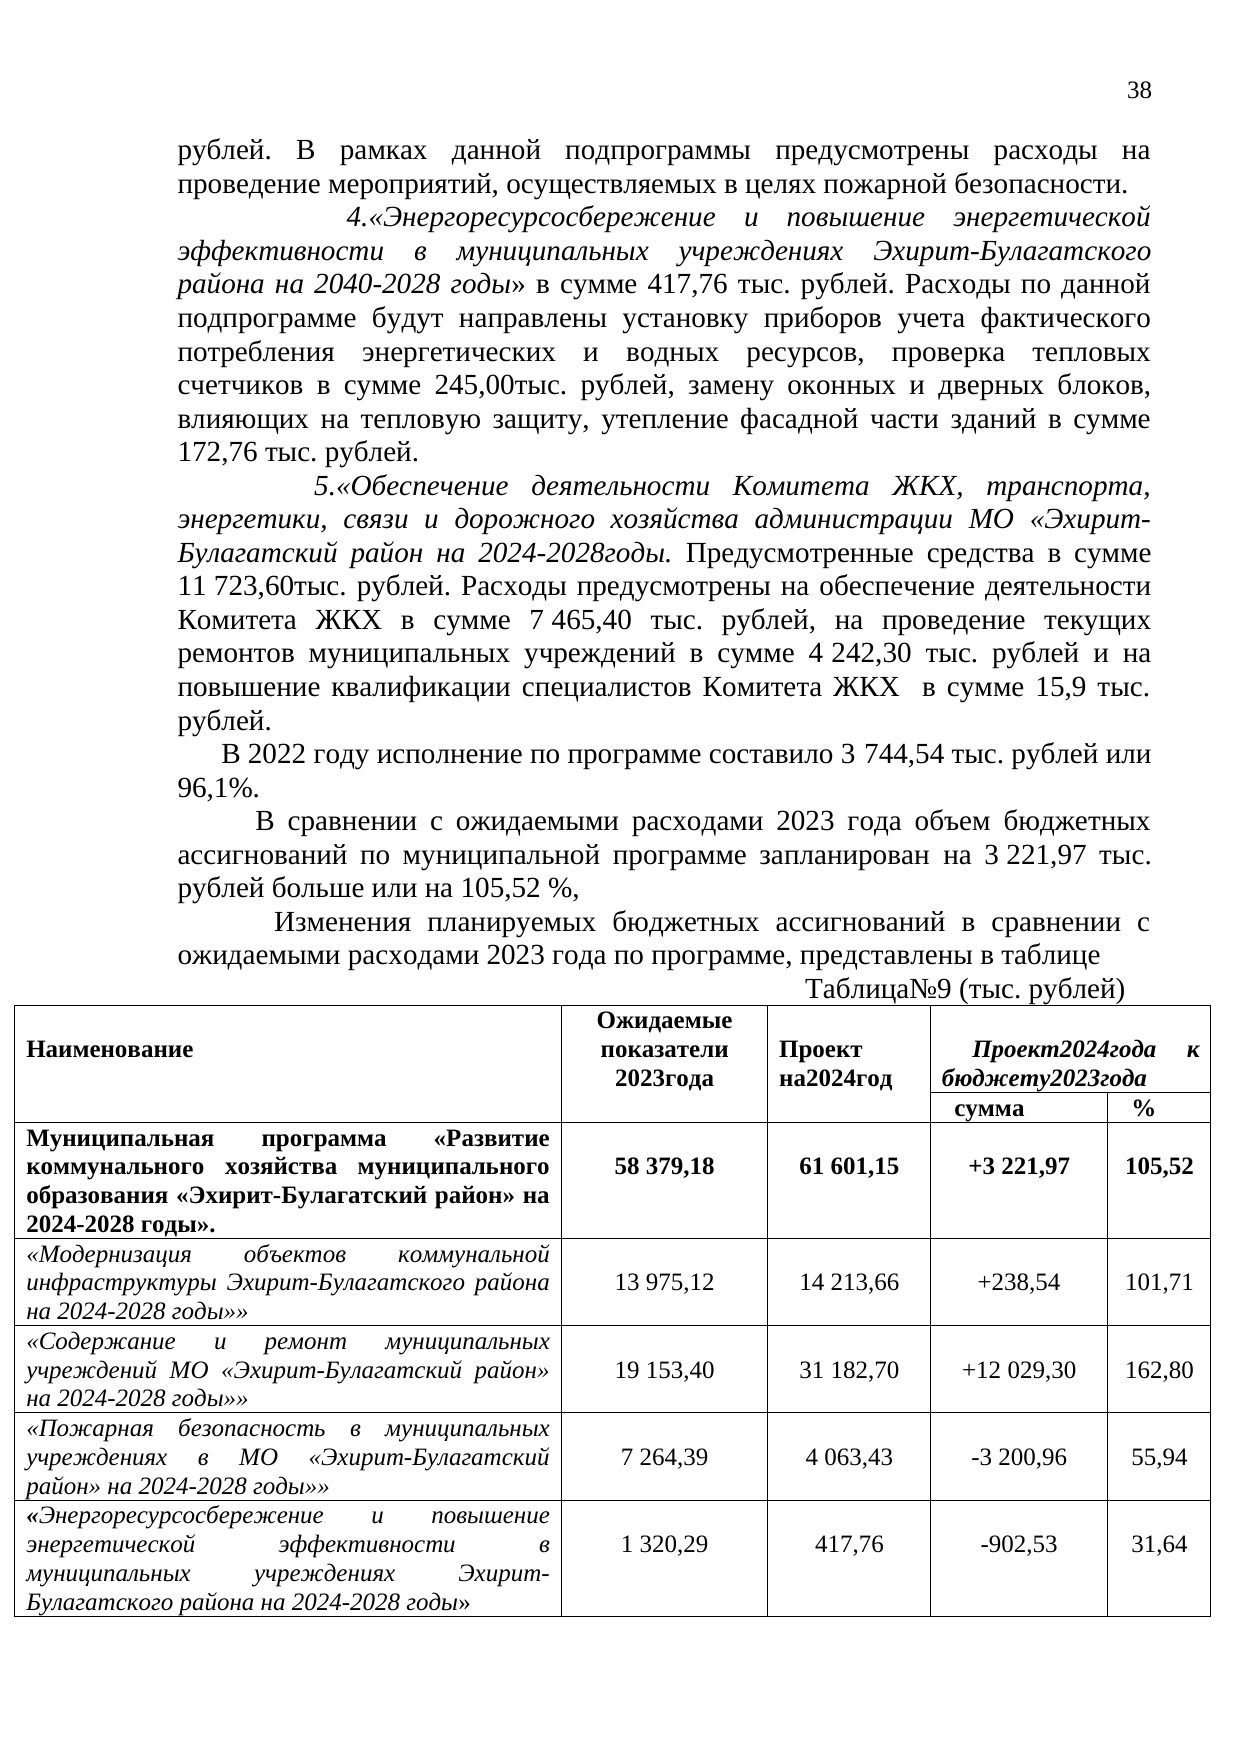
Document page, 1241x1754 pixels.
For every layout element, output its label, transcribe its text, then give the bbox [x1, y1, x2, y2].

table_cell «Пожарная безопасность в муниципальных учреждениях в МО «Эхирит-Булагатский район» на 2024-2028 годы»» [15, 1413, 561, 1499]
table_cell +12 029,30 [931, 1326, 1107, 1412]
table_cell -902,53 [931, 1501, 1107, 1616]
table_cell 4 063,43 [768, 1413, 930, 1499]
table_cell 19 153,40 [562, 1326, 767, 1412]
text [177, 132, 1152, 199]
text 4.«Энергоресурсосбережение и повышение энергетической эффективности в муниципальных учреждениях Эхирит-Булагатского района на 2040-2028 годы» в сумме 417,76 тыс. рублей. Расходы по данной подпрограмме будут направлены установку приборов учета фактического потребления энергетических и водных ресурсов, проверка тепловых счетчиков в сумме 245,00тыс. рублей, замену оконных и дверных блоков, влияющих на тепловую защиту, утепление фасадной части зданий в сумме 172,76 тыс. рублей. [177, 199, 1152, 468]
text 5.«Обеспечение деятельности Комитета ЖКХ, транспорта, энергетики, связи и дорожного хозяйства администрации МО «Эхирит-Булагатский район на 2024-2028годы. Предусмотренные средства в сумме 11 723,60тыс. рублей. Расходы предусмотрены на обеспечение деятельности Комитета ЖКХ в сумме 7 465,40 тыс. рублей, на проведение текущих ремонтов муниципальных учреждений в сумме 4 242,30 тыс. рублей и на повышение квалификации специалистов Комитета ЖКХ в сумме 15,9 тыс. рублей. [177, 468, 1152, 736]
table_cell +3 221,97 [931, 1123, 1107, 1238]
table_cell 1 320,29 [562, 1501, 767, 1616]
table_cell сумма [931, 1093, 1107, 1122]
text Таблица№9 (тыс. рублей) [177, 971, 1152, 1004]
text В 2022 году исполнение по программе составило 3 744,54 тыс. рублей или 96,1%. [177, 736, 1152, 803]
table_header Наименование [15, 1006, 561, 1122]
table_cell «Модернизация объектов коммунальной инфраструктуры Эхирит-Булагатского района на 2024-2028 годы»» [15, 1239, 561, 1325]
table_cell 105,52 [1108, 1123, 1210, 1238]
table_cell -3 200,96 [931, 1413, 1107, 1499]
table_header Проект на2024год [768, 1006, 930, 1122]
table_header Проект2024года к бюджету2023года [931, 1006, 1210, 1092]
table_cell % [1108, 1093, 1210, 1122]
table_cell «Содержание и ремонт муниципальных учреждений МО «Эхирит-Булагатский район» на 2024-2028 годы»» [15, 1326, 561, 1412]
table_cell 101,71 [1108, 1239, 1210, 1325]
table_cell «Энергоресурсосбережение и повышение энергетической эффективности в муниципальных учреждениях Эхирит-Булагатского района на 2024-2028 годы» [15, 1501, 561, 1616]
text В сравнении с ожидаемыми расходами 2023 года объем бюджетных ассигнований по муниципальной программе запланирован на 3 221,97 тыс. рублей больше или на 105,52 %, [177, 803, 1152, 904]
table_cell 55,94 [1108, 1413, 1210, 1499]
table_cell 31,64 [1108, 1501, 1210, 1616]
table_cell 58 379,18 [562, 1123, 767, 1238]
table_cell 13 975,12 [562, 1239, 767, 1325]
table_header Ожидаемые показатели 2023года [562, 1006, 767, 1122]
table_cell 417,76 [768, 1501, 930, 1616]
table_cell Муниципальная программа «Развитие коммунального хозяйства муниципального образования «Эхирит-Булагатский район» на 2024-2028 годы». [15, 1123, 561, 1238]
text Изменения планируемых бюджетных ассигнований в сравнении с ожидаемыми расходами 2023 года по программе, представлены в таблице [177, 904, 1152, 971]
table_cell 14 213,66 [768, 1239, 930, 1325]
table_cell 162,80 [1108, 1326, 1210, 1412]
table_cell 7 264,39 [562, 1413, 767, 1499]
table_cell 31 182,70 [768, 1326, 930, 1412]
table_cell 61 601,15 [768, 1123, 930, 1238]
table_cell +238,54 [931, 1239, 1107, 1325]
